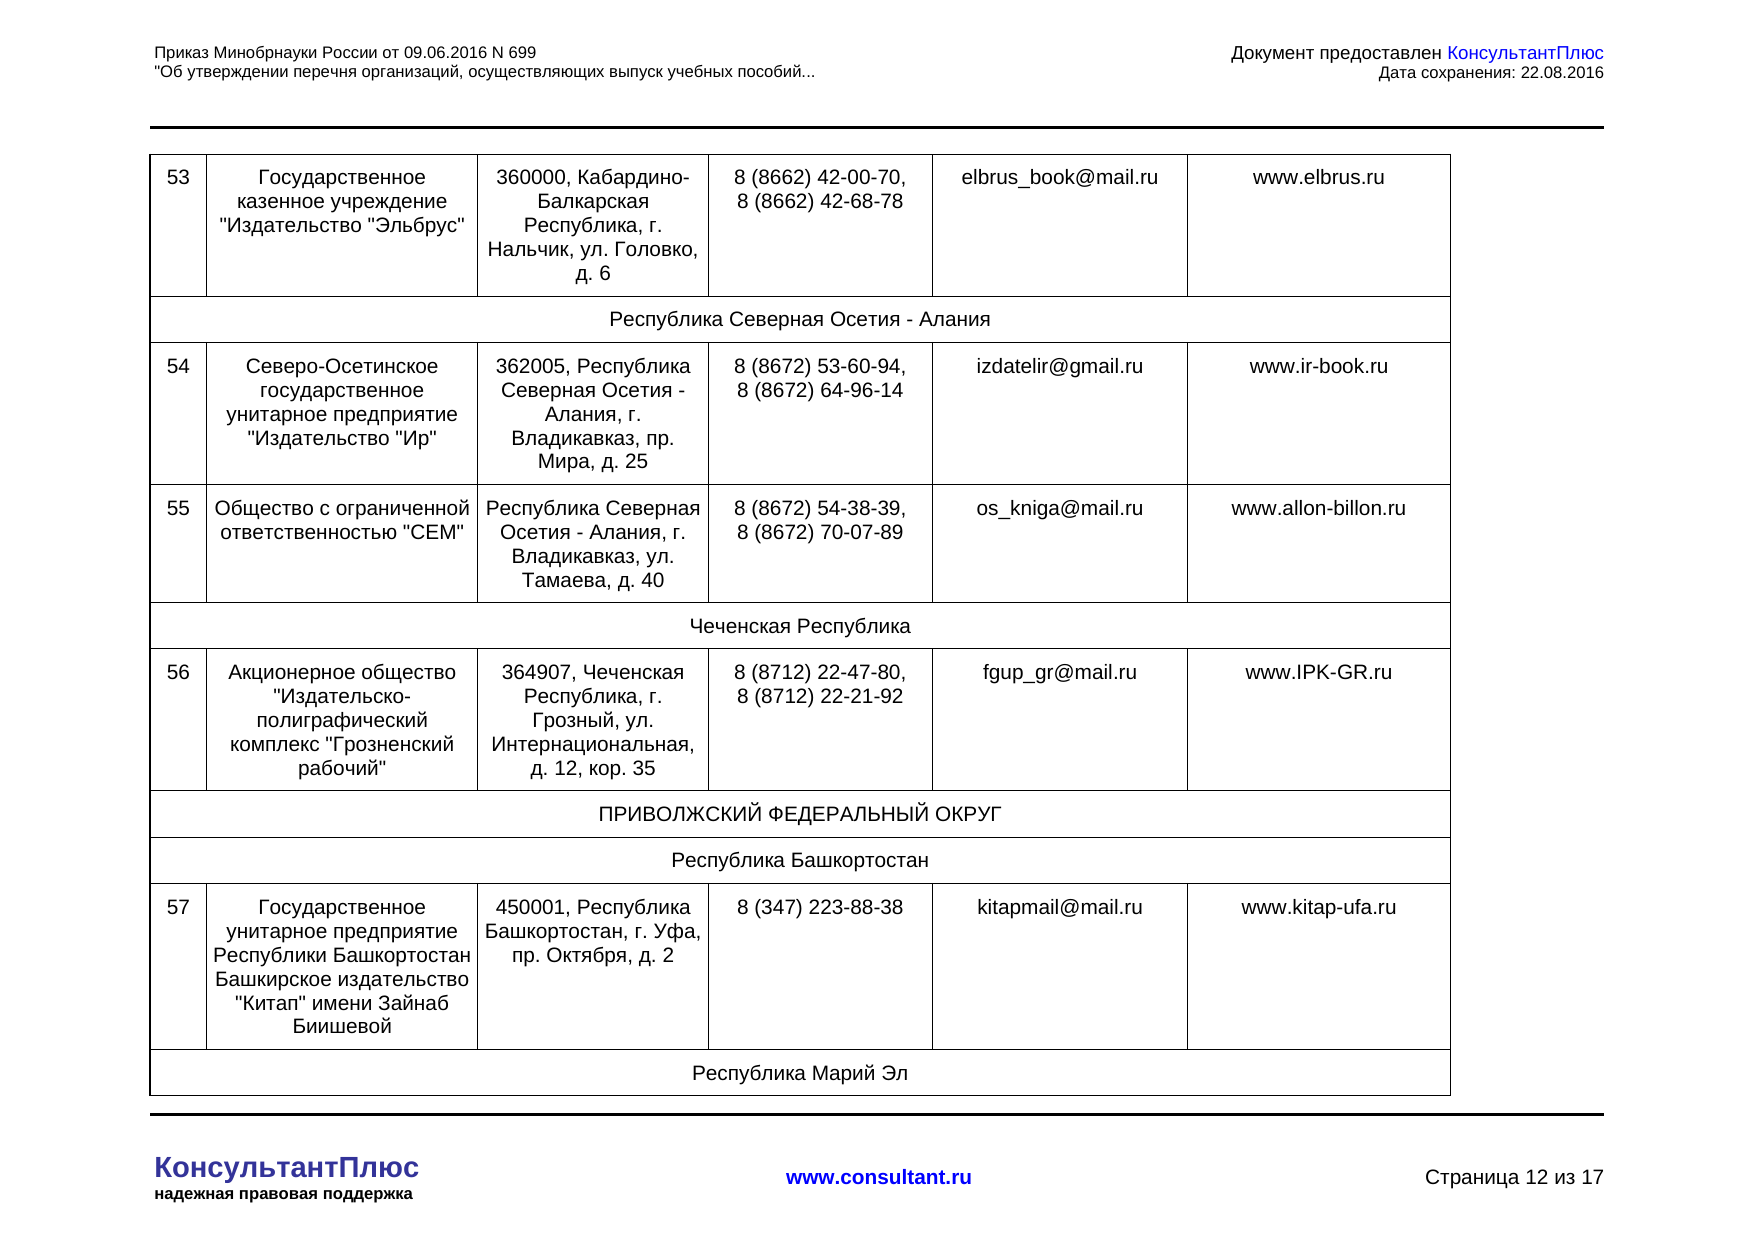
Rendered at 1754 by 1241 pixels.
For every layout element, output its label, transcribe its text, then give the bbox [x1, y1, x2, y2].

table_cell Акционерное общество "Издательско-полиграфический комплекс "Грозненский рабочий" [207, 649, 477, 790]
table_cell 362005, Республика Северная Осетия - Алания, г. Владикавказ, пр. Мира, д. 25 [478, 343, 708, 484]
table_cell izdatelir@gmail.ru [933, 343, 1187, 484]
table_cell 57 [151, 884, 206, 1049]
table_cell 8 (347) 223-88-38 [709, 884, 932, 1049]
table_cell 8 (8672) 54-38-39, 8 (8672) 70-07-89 [709, 485, 932, 602]
table_cell 8 (8672) 53-60-94, 8 (8672) 64-96-14 [709, 343, 932, 484]
table_cell www.elbrus.ru [1188, 155, 1450, 296]
table_cell Республика Башкортостан [151, 838, 1450, 883]
table_cell Чеченская Республика [151, 603, 1450, 648]
table_cell 53 [151, 155, 206, 296]
table_cell elbrus_book@mail.ru [933, 155, 1187, 296]
table_cell www.ir-book.ru [1188, 343, 1450, 484]
table_cell www.kitap-ufa.ru [1188, 884, 1450, 1049]
table_cell ПРИВОЛЖСКИЙ ФЕДЕРАЛЬНЫЙ ОКРУГ [151, 791, 1450, 837]
table_cell Государственное казенное учреждение "Издательство "Эльбрус" [207, 155, 477, 296]
table_cell www.allon-billon.ru [1188, 485, 1450, 602]
table_cell Республика Северная Осетия - Алания, г. Владикавказ, ул. Тамаева, д. 40 [478, 485, 708, 602]
table_cell Республика Марий Эл [151, 1050, 1450, 1095]
table_cell Государственное унитарное предприятие Республики Башкортостан Башкирское издательство "Китап" имени Зайнаб Биишевой [207, 884, 477, 1049]
table_cell 360000, Кабардино-Балкарская Республика, г. Нальчик, ул. Головко, д. 6 [478, 155, 708, 296]
table_cell fgup_gr@mail.ru [933, 649, 1187, 790]
table_cell 55 [151, 485, 206, 602]
table_cell os_kniga@mail.ru [933, 485, 1187, 602]
table_cell 450001, Республика Башкортостан, г. Уфа, пр. Октября, д. 2 [478, 884, 708, 1049]
table_cell Республика Северная Осетия - Алания [151, 297, 1450, 342]
table_cell www.IPK-GR.ru [1188, 649, 1450, 790]
table_cell 8 (8712) 22-47-80, 8 (8712) 22-21-92 [709, 649, 932, 790]
table_cell kitapmail@mail.ru [933, 884, 1187, 1049]
table_cell 54 [151, 343, 206, 484]
table_cell Северо-Осетинское государственное унитарное предприятие "Издательство "Ир" [207, 343, 477, 484]
table_cell 56 [151, 649, 206, 790]
table_cell Общество с ограниченной ответственностью "СЕМ" [207, 485, 477, 602]
table_cell 8 (8662) 42-00-70, 8 (8662) 42-68-78 [709, 155, 932, 296]
table_cell 364907, Чеченская Республика, г. Грозный, ул. Интернациональная, д. 12, кор. 35 [478, 649, 708, 790]
